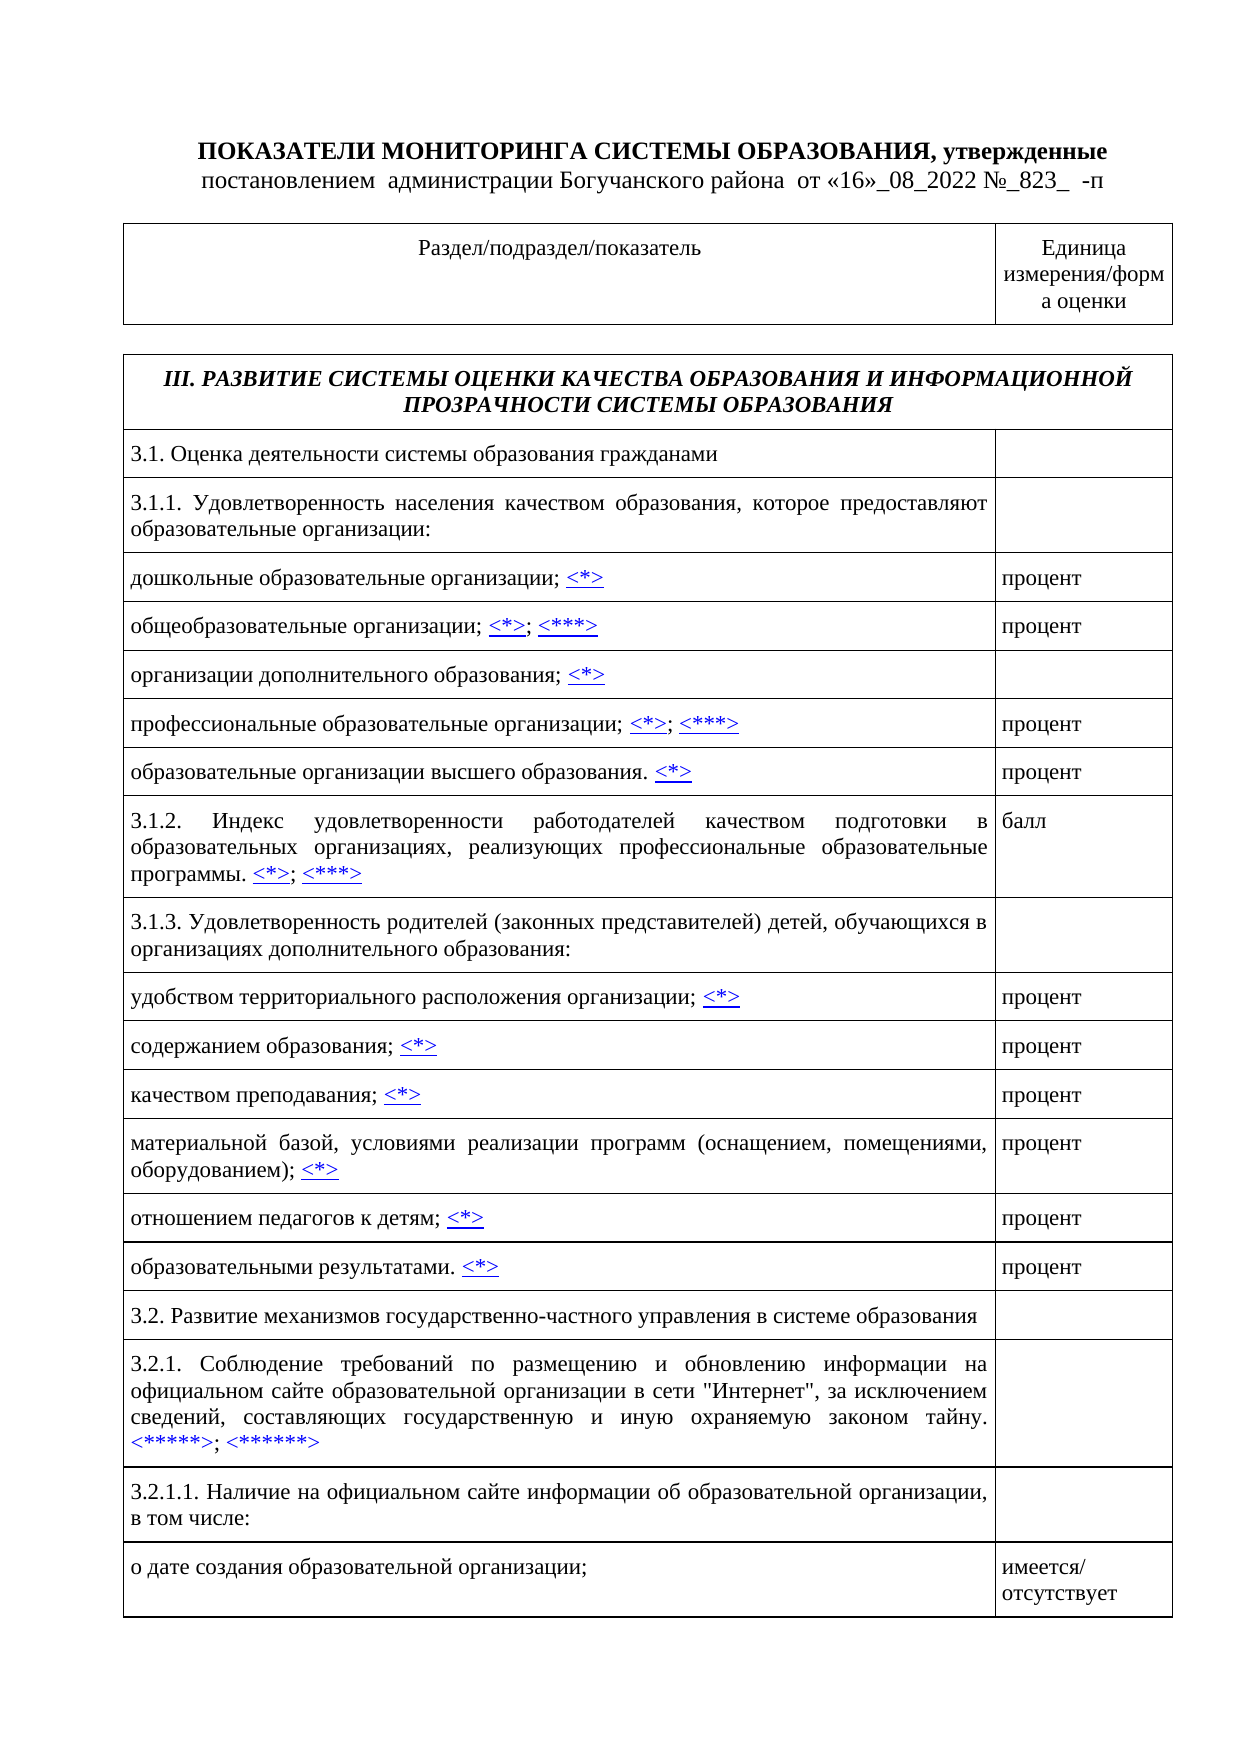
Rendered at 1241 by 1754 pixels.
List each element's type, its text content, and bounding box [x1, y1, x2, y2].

table_cell имеется/отсутствует [996, 1543, 1172, 1616]
table_cell процент [996, 1243, 1172, 1290]
table_cell отношением педагогов к детям; <*> [124, 1194, 995, 1241]
table_cell процент [996, 602, 1172, 649]
table_cell материальной базой, условиями реализации программ (оснащением, помещениями, оборудованием); <*> [124, 1119, 995, 1193]
table_cell качеством преподавания; <*> [124, 1070, 995, 1118]
table_cell организации дополнительного образования; <*> [124, 651, 995, 698]
table_cell о дате создания образовательной организации; [124, 1543, 995, 1616]
table_cell [996, 1468, 1172, 1541]
table_cell 3.2.1. Соблюдение требований по размещению и обновлению информации на официальном сайте образовательной организации в сети "Интернет", за исключением сведений, составляющих государственную и иную охраняемую законом тайну. <*****>; <******> [124, 1340, 995, 1466]
table_cell процент [996, 1021, 1172, 1069]
table_cell удобством территориального расположения организации; <*> [124, 973, 995, 1020]
table_cell [996, 478, 1172, 552]
table_cell процент [996, 699, 1172, 747]
table_cell общеобразовательные организации; <*>; <***> [124, 602, 995, 649]
table_cell [996, 651, 1172, 698]
table_cell процент [996, 1119, 1172, 1193]
table_cell образовательными результатами. <*> [124, 1243, 995, 1290]
table_header Единица измерения/форма оценки [996, 224, 1172, 324]
table_cell образовательные организации высшего образования. <*> [124, 748, 995, 795]
table_cell содержанием образования; <*> [124, 1021, 995, 1069]
table_header Раздел/подраздел/показатель [124, 224, 995, 324]
table_header III. РАЗВИТИЕ СИСТЕМЫ ОЦЕНКИ КАЧЕСТВА ОБРАЗОВАНИЯ И ИНФОРМАЦИОННОЙ ПРОЗРАЧНОСТИ СИСТЕМЫ ОБРАЗОВАНИЯ [124, 355, 1172, 428]
table_cell балл [996, 796, 1172, 897]
table_cell [996, 1340, 1172, 1466]
table_cell 3.1.3. Удовлетворенность родителей (законных представителей) детей, обучающихся в организациях дополнительного образования: [124, 898, 995, 972]
table_cell процент [996, 748, 1172, 795]
table_cell 3.2.1.1. Наличие на официальном сайте информации об образовательной организации, в том числе: [124, 1468, 995, 1541]
text ПОКАЗАТЕЛИ МОНИТОРИНГА СИСТЕМЫ ОБРАЗОВАНИЯ, утвержденные постановлением администрации Богучанского района от «16»_08_2022 №_823_ -п [153, 136, 1152, 194]
table_cell процент [996, 553, 1172, 601]
table_cell дошкольные образовательные организации; <*> [124, 553, 995, 601]
table_cell [996, 430, 1172, 477]
table_cell 3.2. Развитие механизмов государственно-частного управления в системе образования [124, 1291, 995, 1339]
table_cell 3.1.1. Удовлетворенность населения качеством образования, которое предоставляют образовательные организации: [124, 478, 995, 552]
table_cell [996, 898, 1172, 972]
table_cell 3.1.2. Индекс удовлетворенности работодателей качеством подготовки в образовательных организациях, реализующих профессиональные образовательные программы. <*>; <***> [124, 796, 995, 897]
table_cell 3.1. Оценка деятельности системы образования гражданами [124, 430, 995, 477]
table_cell [996, 1291, 1172, 1339]
table_cell процент [996, 973, 1172, 1020]
table_cell процент [996, 1194, 1172, 1241]
table_cell процент [996, 1070, 1172, 1118]
table_cell профессиональные образовательные организации; <*>; <***> [124, 699, 995, 747]
